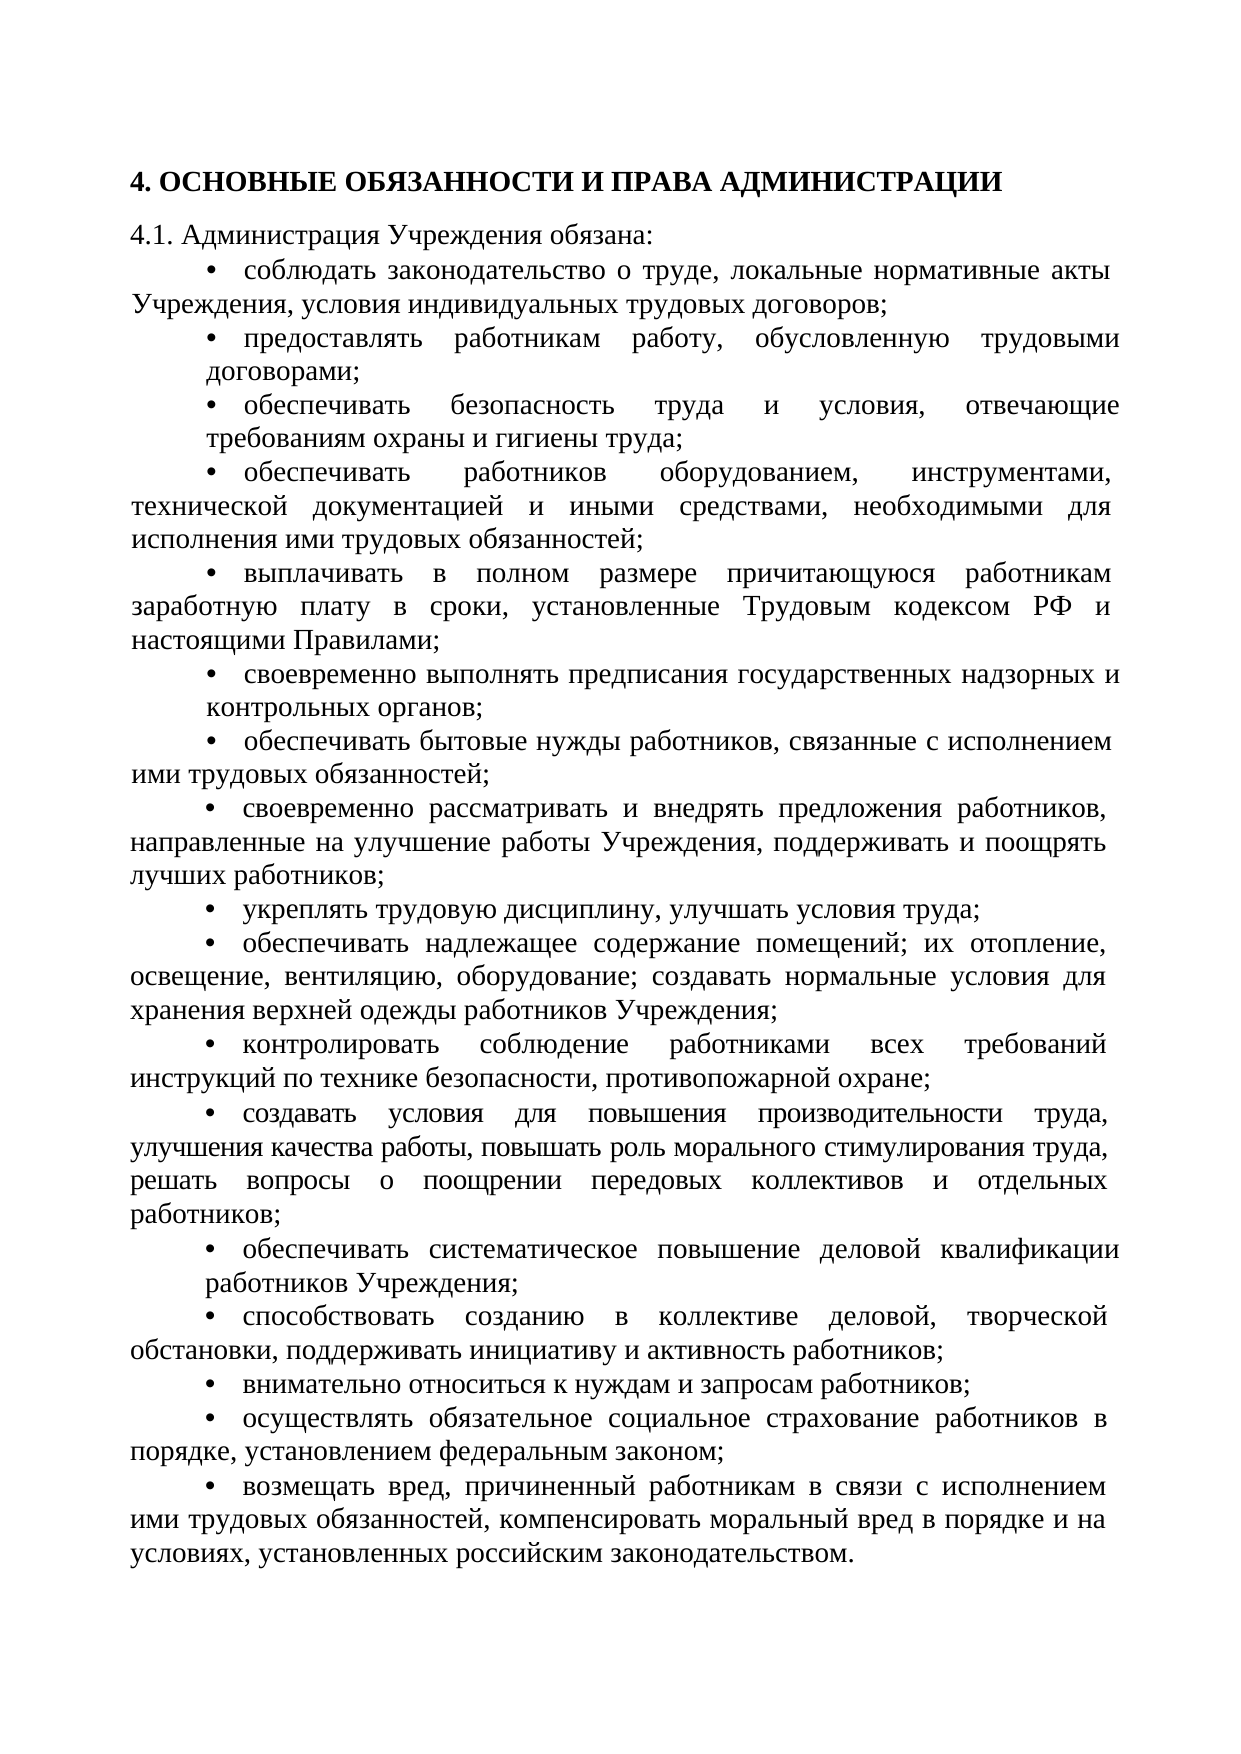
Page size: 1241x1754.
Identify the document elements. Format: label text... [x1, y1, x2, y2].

list контролировать соблюдение работниками всех требований инструкций по технике безопасности, противопожарной охране; [130, 1026, 1107, 1093]
list осуществлять обязательное социальное страхование работников в порядке, установлением федеральным законом; [130, 1399, 1108, 1467]
text 4.1. Администрация Учреждения обязана: [130, 217, 1120, 251]
list обеспечивать бытовые нужды работников, связанные с исполнением ими трудовых обязанностей; [131, 723, 1113, 790]
list предоставлять работникам работу, обусловленную трудовыми договорами; [206, 320, 1120, 387]
text 4. ОСНОВНЫЕ ОБЯЗАННОСТИ И ПРАВА АДМИНИСТРАЦИИ [130, 164, 1115, 198]
list соблюдать законодательство о труде, локальные нормативные акты Учреждения, условия индивидуальных трудовых договоров; [131, 252, 1111, 319]
list обеспечивать безопасность труда и условия, отвечающие требованиям охраны и гигиены труда; [206, 387, 1120, 454]
list создавать условия для повышения производительности труда, улучшения качества работы, повышать роль морального стимулирования труда, решать вопросы о поощрении передовых коллективов и отдельных работников; [130, 1095, 1108, 1229]
list своевременно выполнять предписания государственных надзорных и контрольных органов; [206, 656, 1120, 723]
list выплачивать в полном размере причитающуюся работникам заработную плату в сроки, установленные Трудовым кодексом РФ и настоящими Правилами; [131, 555, 1112, 656]
list обеспечивать работников оборудованием, инструментами, технической документацией и иными средствами, необходимыми для исполнения ими трудовых обязанностей; [131, 454, 1112, 555]
list своевременно рассматривать и внедрять предложения работников, направленные на улучшение работы Учреждения, поддерживать и поощрять лучших работников; [130, 790, 1107, 891]
list обеспечивать систематическое повышение деловой квалификации работников Учреждения; [205, 1231, 1120, 1298]
list обеспечивать надлежащее содержание помещений; их отопление, освещение, вентиляцию, оборудование; создавать нормальные условия для хранения верхней одежды работников Учреждения; [130, 925, 1107, 1026]
list укреплять трудовую дисциплину, улучшать условия труда; [205, 891, 1120, 925]
list возмещать вред, причиненный работникам в связи с исполнением ими трудовых обязанностей, компенсировать моральный вред в порядке и на условиях, установленных российским законодательством. [130, 1468, 1107, 1568]
list способствовать созданию в коллективе деловой, творческой обстановки, поддерживать инициативу и активность работников; [130, 1298, 1108, 1365]
list внимательно относиться к нуждам и запросам работников; [205, 1366, 1120, 1399]
